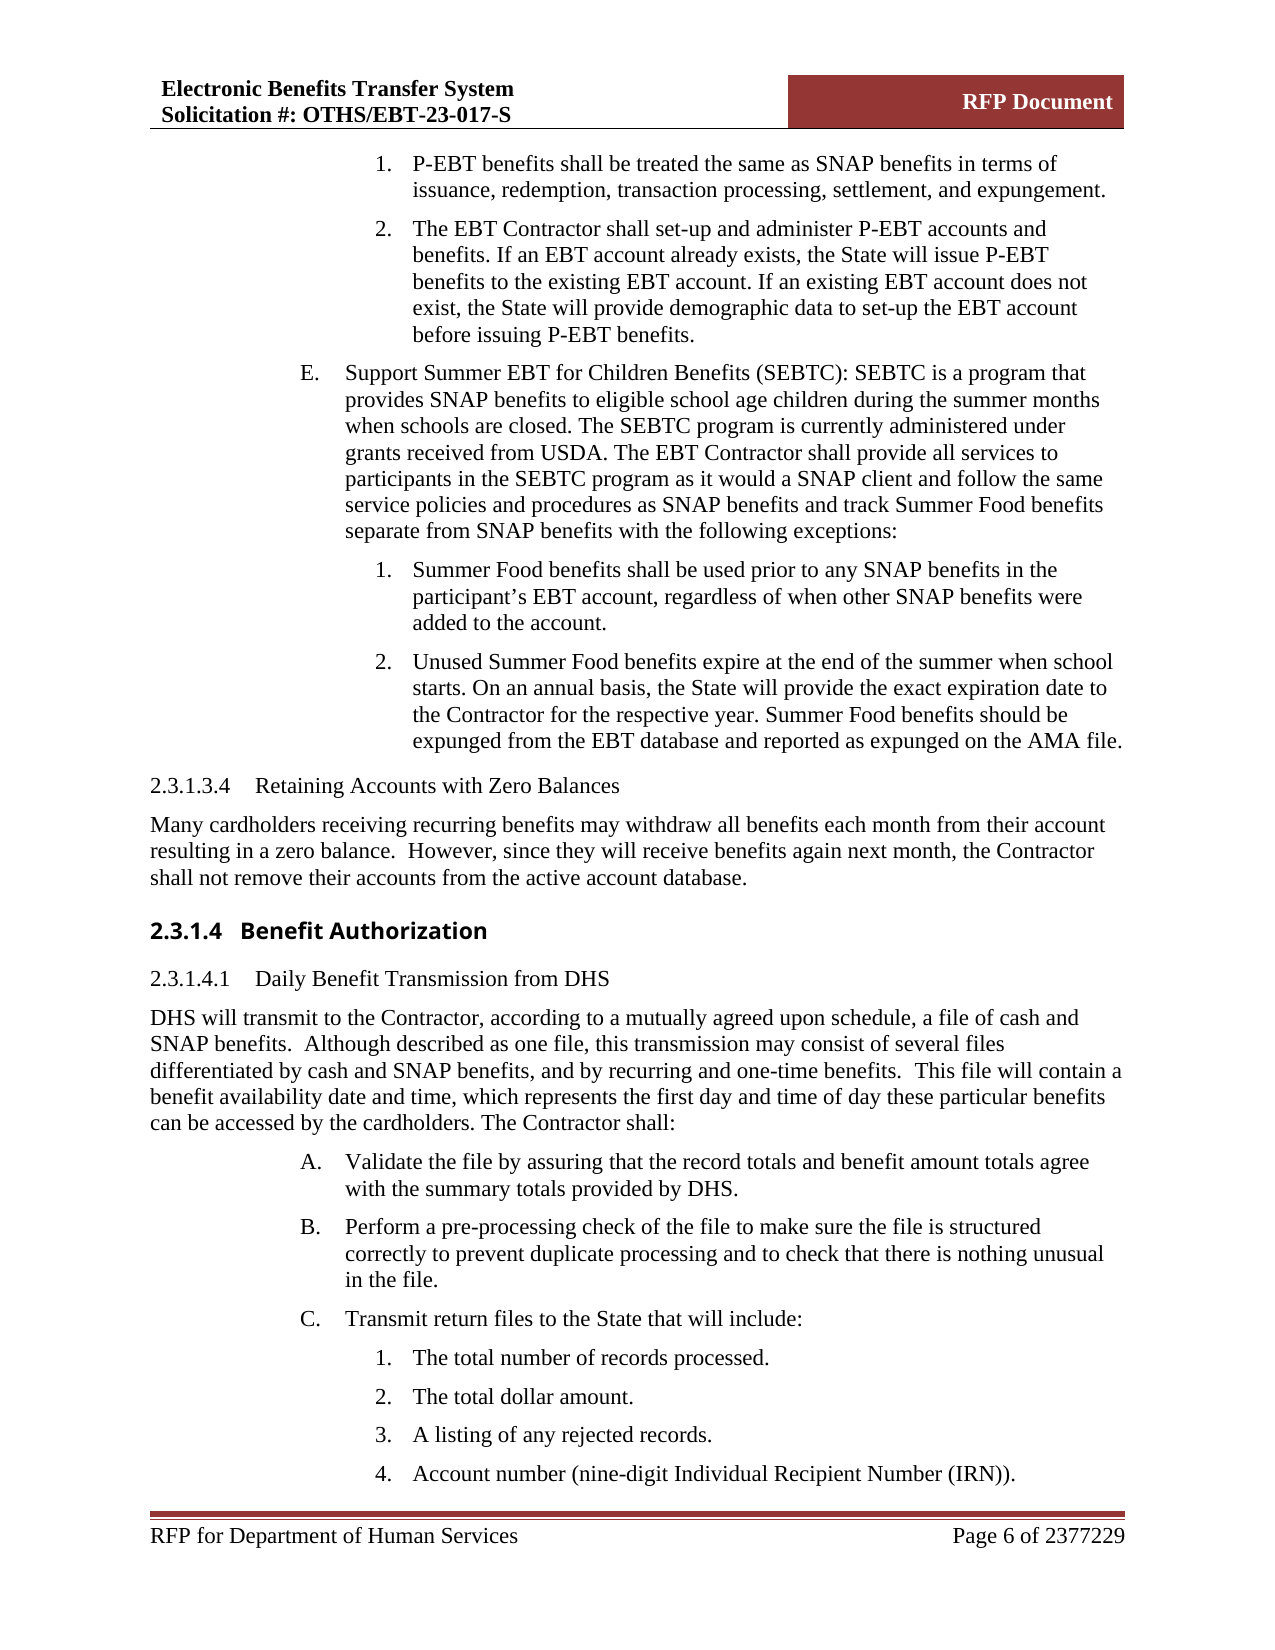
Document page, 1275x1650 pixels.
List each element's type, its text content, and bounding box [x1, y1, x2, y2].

text Account number (nine-digit Individual Recipient Number (IRN)). [375, 1460, 1125, 1487]
text P-EBT benefits shall be treated the same as SNAP benefits in terms of issuance, redemption, transaction processing, settlement, and expungement. [375, 150, 1125, 203]
text The EBT Contractor shall set-up and administer P-EBT accounts and benefits. If an EBT account already exists, the State will issue P-EBT benefits to the existing EBT account. If an existing EBT account does not exist, the State will provide demographic data to set-up the EBT account before issuing P-EBT benefits. [375, 215, 1125, 347]
subtitle Daily Benefit Transmission from DHS [150, 965, 1125, 991]
text Many cardholders receiving recurring benefits may withdraw all benefits each month from their account resulting in a zero balance. However, since they will receive benefits again next month, the Contractor shall not remove their accounts from the active account database. [150, 811, 1125, 890]
text The total number of records processed. [375, 1344, 1125, 1370]
text Unused Summer Food benefits expire at the end of the summer when school starts. On an annual basis, the State will provide the exact expiration date to the Contractor for the respective year. Summer Food benefits should be expunged from the EBT database and reported as expunged on the AMA file. [375, 648, 1125, 753]
text Summer Food benefits shall be used prior to any SNAP benefits in the participant’s EBT account, regardless of when other SNAP benefits were added to the account. [375, 556, 1125, 636]
text Transmit return files to the State that will include: [300, 1305, 1125, 1331]
subtitle Retaining Accounts with Zero Balances [150, 772, 1125, 798]
text A listing of any rejected records. [375, 1422, 1125, 1448]
text Perform a pre-processing check of the file to make sure the file is structured correctly to prevent duplicate processing and to check that there is nothing unusual in the file. [300, 1213, 1125, 1292]
text Support Summer EBT for Children Benefits (SEBTC): SEBTC is a program that provides SNAP benefits to eligible school age children during the summer months when schools are closed. The SEBTC program is currently administered under grants received from USDA. The EBT Contractor shall provide all services to participants in the SEBTC program as it would a SNAP client and follow the same service policies and procedures as SNAP benefits and track Summer Food benefits separate from SNAP benefits with the following exceptions: [300, 359, 1125, 544]
text DHS will transmit to the Contractor, according to a mutually agreed upon schedule, a file of cash and SNAP benefits. Although described as one file, this transmission may consist of several files differentiated by cash and SNAP benefits, and by recurring and one-time benefits. This file will contain a benefit availability date and time, which represents the first day and time of day these particular benefits can be accessed by the cardholders. The Contractor shall: [150, 1004, 1125, 1136]
list Validate the file by assuring that the record totals and benefit amount totals agree with the summary totals provided by DHS. [300, 1148, 1125, 1201]
text The total dollar amount. [375, 1383, 1125, 1409]
subtitle Benefit Authorization [150, 915, 1125, 946]
